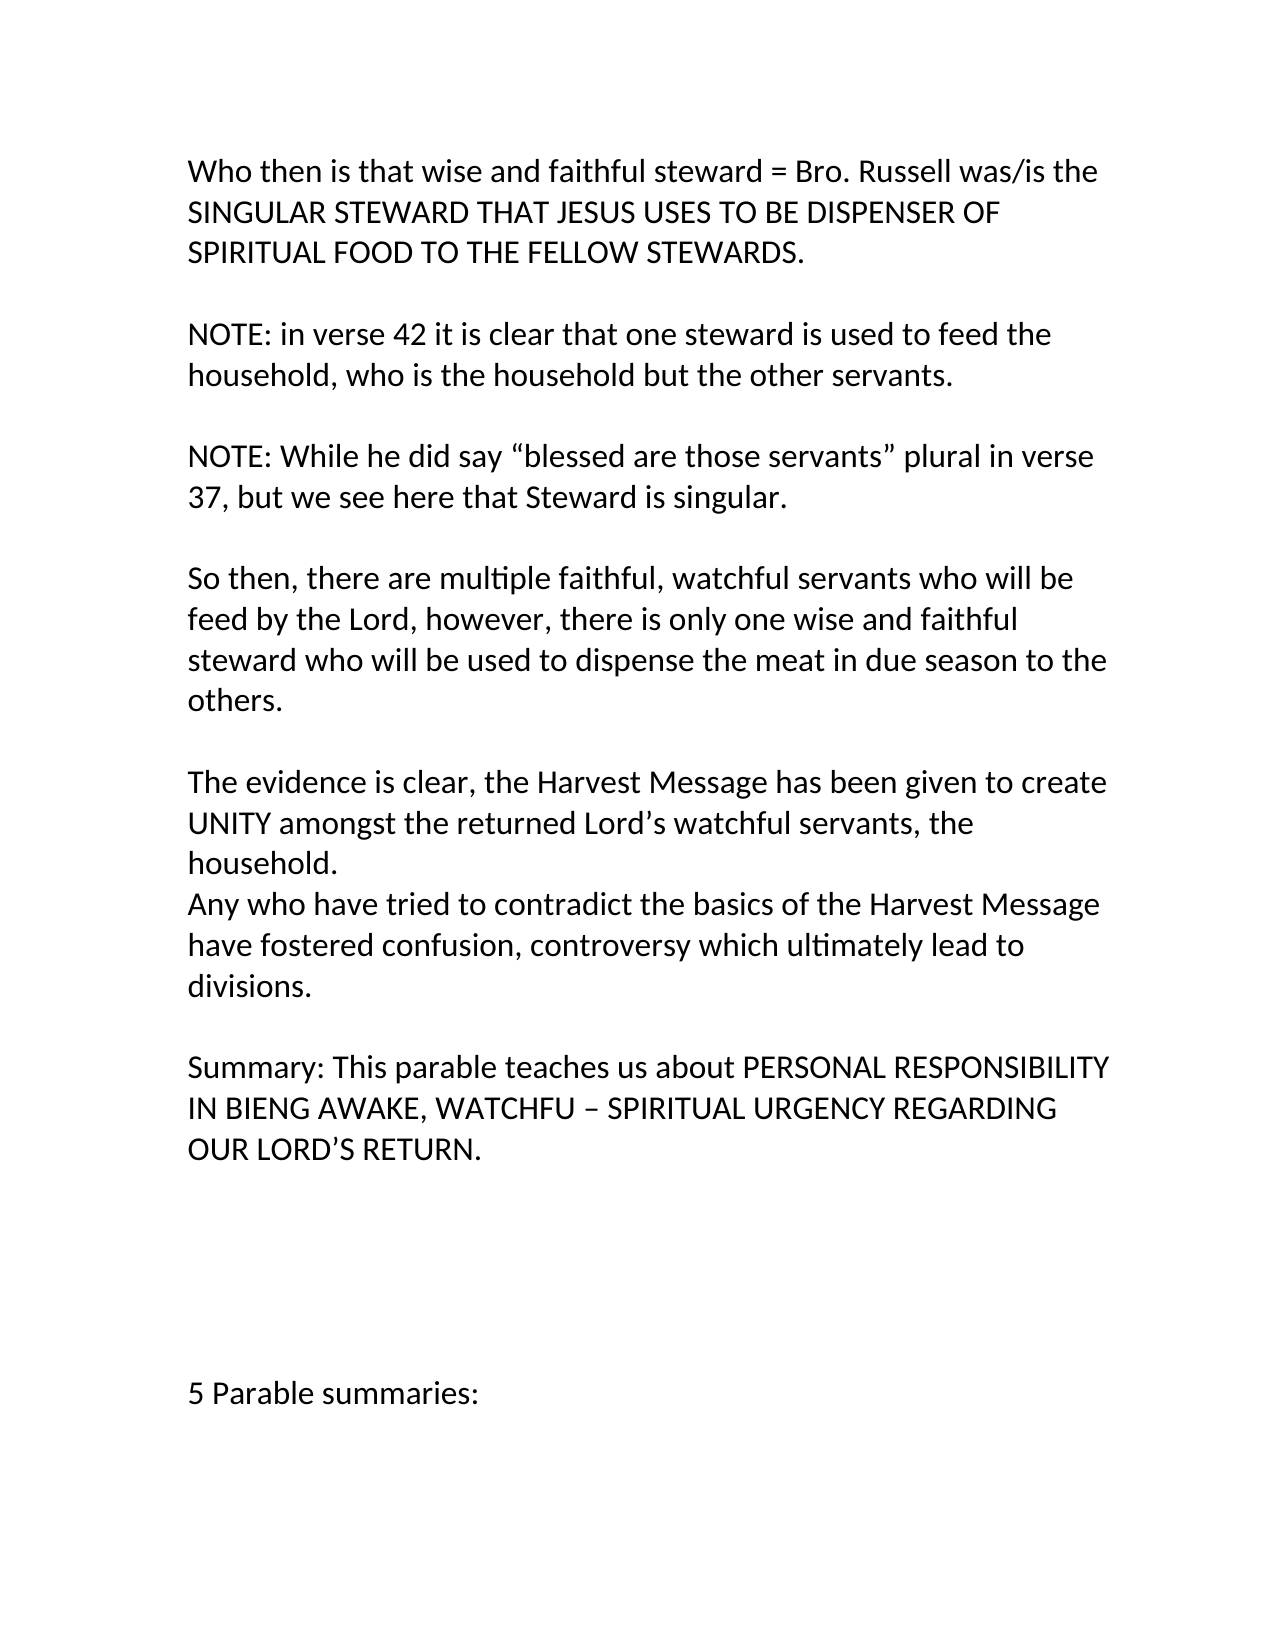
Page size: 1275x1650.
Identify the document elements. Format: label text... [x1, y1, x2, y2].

text NOTE: While he did say “blessed are those servants” plural in verse 37, but we see here that Steward is singular. [187, 435, 1125, 517]
text NOTE: in verse 42 it is clear that one steward is used to feed the household, who is the household but the other servants. [187, 313, 1125, 394]
text Who then is that wise and faithful steward = Bro. Russell was/is the SINGULAR STEWARD THAT JESUS USES TO BE DISPENSER OF SPIRITUAL FOOD TO THE FELLOW STEWARDS. [187, 150, 1125, 272]
text 5 Parable summaries: [187, 1372, 1125, 1413]
text So then, there are multiple faithful, watchful servants who will be feed by the Lord, however, there is only one wise and faithful steward who will be used to dispense the meat in due season to the others. [187, 557, 1125, 720]
text Summary: This parable teaches us about PERSONAL RESPONSIBILITY IN BIENG AWAKE, WATCHFU – SPIRITUAL URGENCY REGARDING OUR LORD’S RETURN. [187, 1046, 1125, 1168]
text Any who have tried to contradict the basics of the Harvest Message have fostered confusion, controversy which ultimately lead to divisions. [187, 883, 1125, 1005]
text The evidence is clear, the Harvest Message has been given to create UNITY amongst the returned Lord’s watchful servants, the household. [187, 761, 1125, 883]
